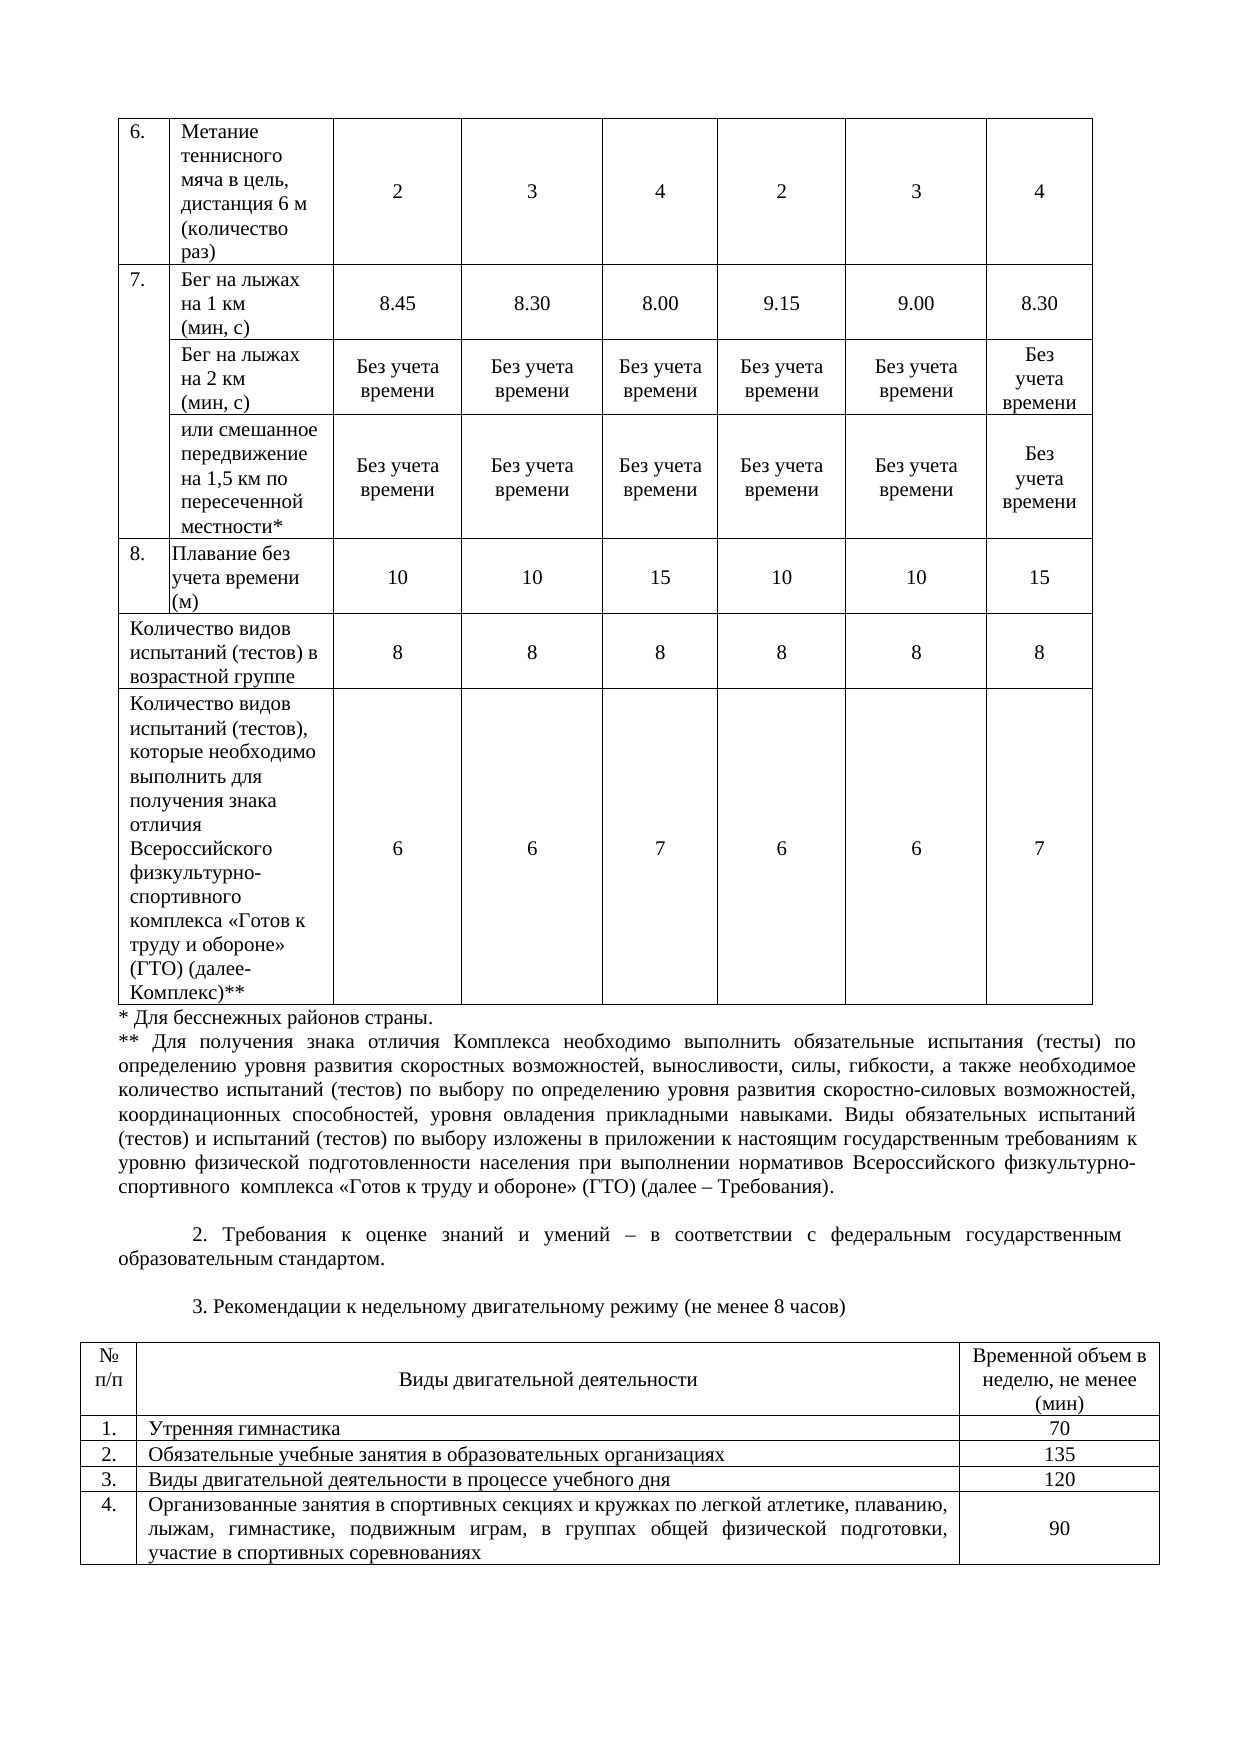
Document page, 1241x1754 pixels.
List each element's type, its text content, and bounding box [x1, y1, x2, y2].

table_cell 8.30 [462, 265, 602, 339]
table_cell 6 [718, 689, 845, 1004]
table_cell Без учета времени [603, 415, 717, 538]
table_cell 8 [334, 614, 461, 688]
table_cell Без учета времени [603, 340, 717, 414]
table_cell Утренняя гимнастика [137, 1416, 959, 1440]
table_cell 10 [846, 539, 986, 613]
table_cell 6 [462, 689, 602, 1004]
table_cell Метание теннисного мяча в цель, дистанция 6 м (количество раз) [170, 119, 333, 263]
table_cell 9.15 [718, 265, 845, 339]
table_cell Организованные занятия в спортивных секциях и кружках по легкой атлетике, плаванию, лыжам, гимнастике, подвижным играм, в группах общей физической подготовки, участие в спортивных соревнованиях [137, 1492, 959, 1564]
table_cell или смешанное передвижение на 1,5 км по пересеченной местности* [170, 415, 333, 538]
table_cell 90 [960, 1492, 1159, 1564]
table_cell Без учета времени [462, 340, 602, 414]
table_cell 7 [987, 689, 1092, 1004]
table_cell Количество видов испытаний (тестов), которые необходимо выполнить для получения знака отличия Всероссийского физкультурно-спортивного комплекса «Готов к труду и обороне» (ГТО) (далее- Комплекс)** [119, 689, 333, 1004]
table_cell 6 [846, 689, 986, 1004]
table_cell Без учета времени [718, 415, 845, 538]
text 2. Требования к оценке знаний и умений – в соответствии с федеральным государственным образовательным стандартом. [118, 1222, 1122, 1270]
table_cell 8.45 [334, 265, 461, 339]
table_cell 4. [81, 1492, 136, 1564]
table_cell Без учета времени [462, 415, 602, 538]
table_cell Без учета времени [987, 340, 1092, 414]
table_cell 8 [718, 614, 845, 688]
table_cell 2 [334, 119, 461, 263]
table_header № п/п [81, 1343, 136, 1415]
text ** Для получения знака отличия Комплекса необходимо выполнить обязательные испытания (тесты) по определению уровня развития скоростных возможностей, выносливости, силы, гибкости, а также необходимое количество испытаний (тестов) по выбору по определению уровня развития скоростно-силовых возможностей, координационных способностей, уровня овладения прикладными навыками. Виды обязательных испытаний (тестов) и испытаний (тестов) по выбору изложены в приложении к настоящим государственным требованиям к уровню физической подготовленности населения при выполнении нормативов Всероссийского физкультурно-спортивного комплекса «Готов к труду и обороне» (ГТО) (далее – Требования). [118, 1029, 1137, 1198]
table_cell 7. [119, 265, 169, 538]
table_cell Количество видов испытаний (тестов) в возрастной группе [119, 614, 333, 688]
table_cell 8. [119, 539, 169, 613]
table_cell Бег на лыжах на 2 км (мин, с) [170, 340, 333, 414]
table_cell 6 [334, 689, 461, 1004]
table_cell 8 [846, 614, 986, 688]
table_cell Бег на лыжах на 1 км (мин, с) [170, 265, 333, 339]
table_cell 1. [81, 1416, 136, 1440]
table_cell 2 [718, 119, 845, 263]
table_cell 8.00 [603, 265, 717, 339]
table_cell 15 [603, 539, 717, 613]
table_cell 120 [960, 1467, 1159, 1491]
table_cell 4 [987, 119, 1092, 263]
table_cell Виды двигательной деятельности в процессе учебного дня [137, 1467, 959, 1491]
table_header Виды двигательной деятельности [137, 1343, 959, 1415]
table_cell 135 [960, 1441, 1159, 1466]
table_cell 9.00 [846, 265, 986, 339]
table_cell Без учета времени [718, 340, 845, 414]
table_cell 2. [81, 1441, 136, 1466]
table_cell 6. [119, 119, 169, 263]
table_header Временной объем в неделю, не менее (мин) [960, 1343, 1159, 1415]
table_cell 70 [960, 1416, 1159, 1440]
table_cell Без учета времени [334, 340, 461, 414]
table_cell Без учета времени [987, 415, 1092, 538]
table_cell 10 [334, 539, 461, 613]
table_cell Без учета времени [334, 415, 461, 538]
table_cell 10 [462, 539, 602, 613]
table_cell Плавание без учета времени (м) [170, 539, 333, 613]
table_cell Обязательные учебные занятия в образовательных организациях [137, 1441, 959, 1466]
table_cell 8 [987, 614, 1092, 688]
table_cell 10 [718, 539, 845, 613]
table_cell 3 [462, 119, 602, 263]
table_cell Без учета времени [846, 340, 986, 414]
table_cell 3. [81, 1467, 136, 1491]
table_cell 15 [987, 539, 1092, 613]
table_cell 8.30 [987, 265, 1092, 339]
table_cell 4 [603, 119, 717, 263]
table_cell 7 [603, 689, 717, 1004]
text 3. Рекомендации к недельному двигательному режиму (не менее 8 часов) [118, 1294, 1122, 1318]
table_cell 8 [462, 614, 602, 688]
text * Для бесснежных районов страны. [118, 1005, 1122, 1029]
table_cell 3 [846, 119, 986, 263]
table_cell Без учета времени [846, 415, 986, 538]
table_cell 8 [603, 614, 717, 688]
